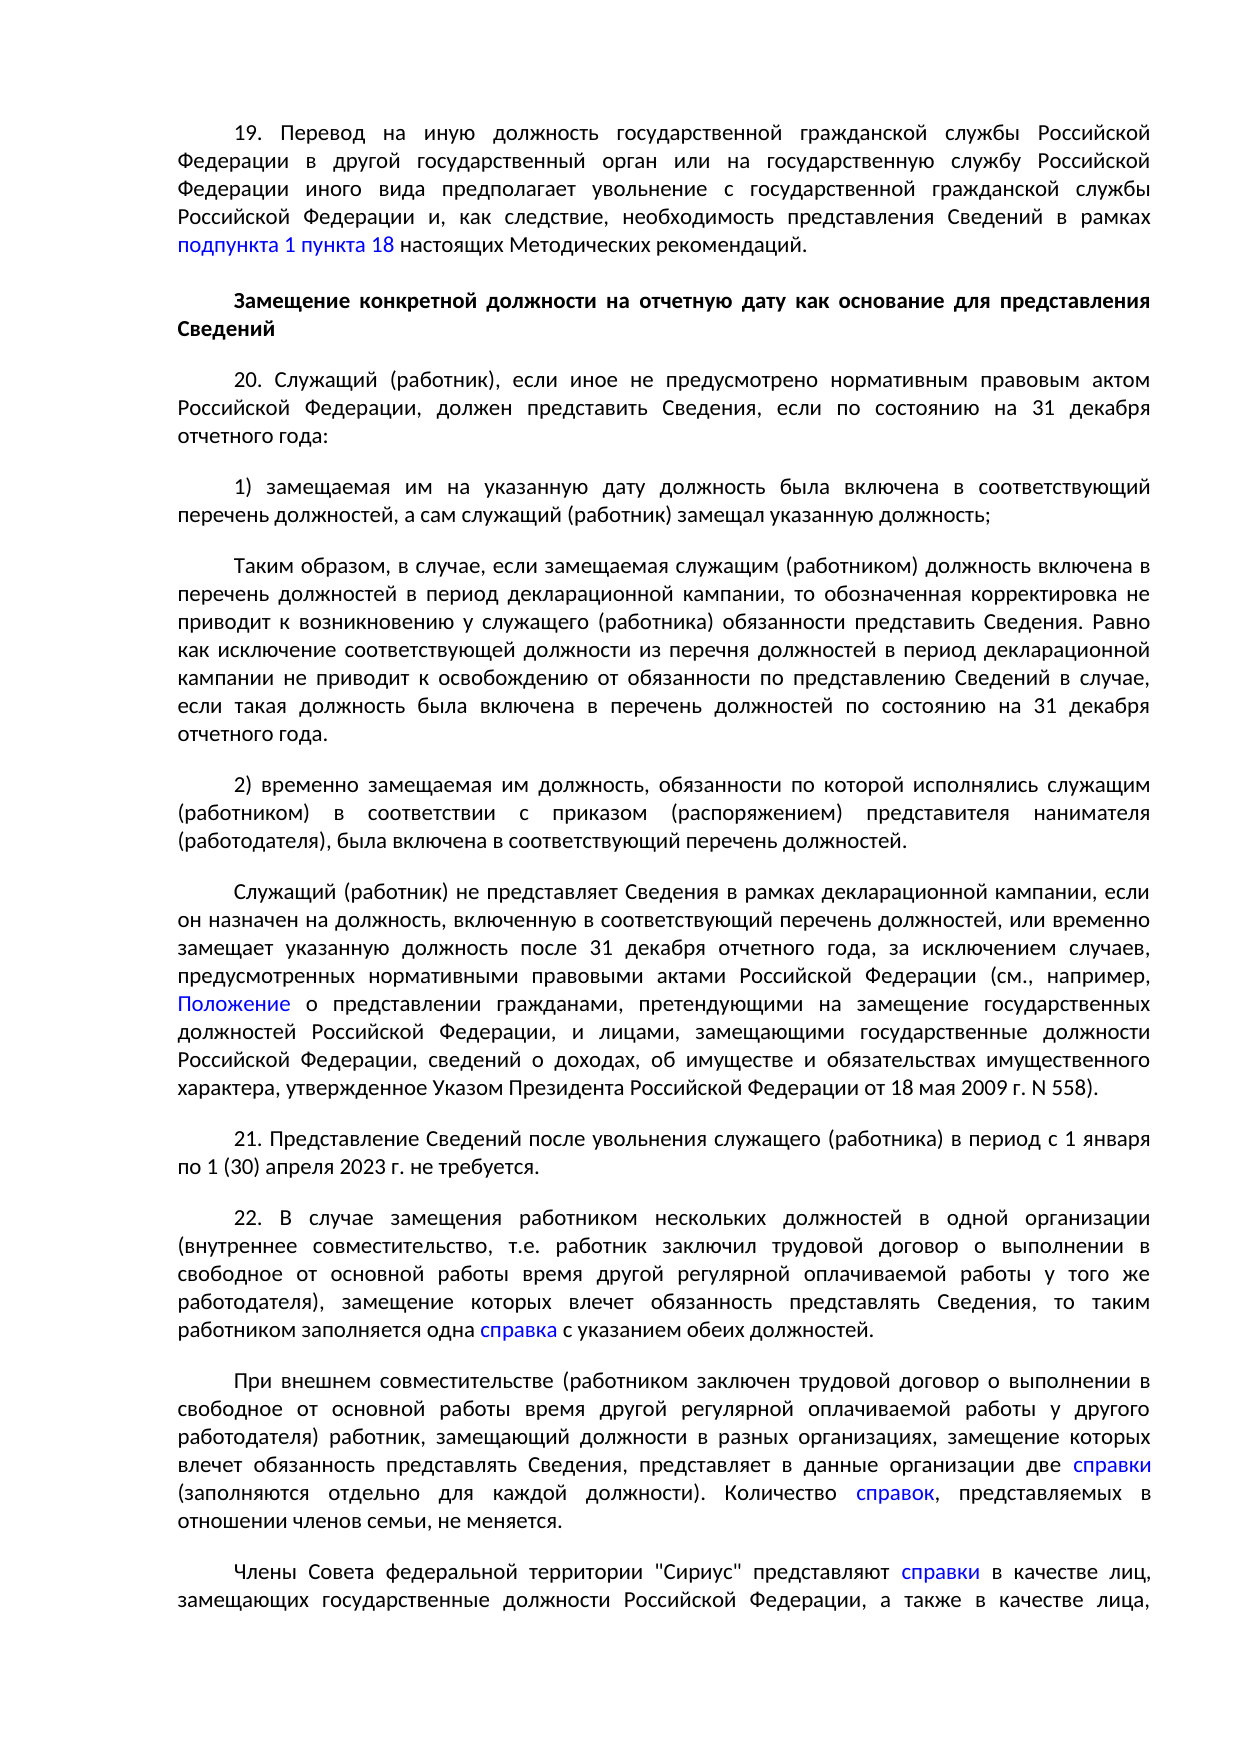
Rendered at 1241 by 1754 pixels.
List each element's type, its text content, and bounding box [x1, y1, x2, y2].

text Таким образом, в случае, если замещаемая служащим (работником) должность включена в перечень должностей в период декларационной кампании, то обозначенная корректировка не приводит к возникновению у служащего (работника) обязанности представить Сведения. Равно как исключение соответствующей должности из перечня должностей в период декларационной кампании не приводит к освобождению от обязанности по представлению Сведений в случае, если такая должность была включена в перечень должностей по состоянию на 31 декабря отчетного года. [177, 551, 1152, 747]
text 1) замещаемая им на указанную дату должность была включена в соответствующий перечень должностей, а сам служащий (работник) замещал указанную должность; [177, 472, 1152, 528]
text 19. Перевод на иную должность государственной гражданской службы Российской Федерации в другой государственный орган или на государственную службу Российской Федерации иного вида предполагает увольнение с государственной гражданской службы Российской Федерации и, как следствие, необходимость представления Сведений в рамках подпункта 1 пункта 18 настоящих Методических рекомендаций. [177, 118, 1152, 258]
text 21. Представление Сведений после увольнения служащего (работника) в период с 1 января по 1 (30) апреля 2023 г. не требуется. [177, 1124, 1152, 1180]
text При внешнем совместительстве (работником заключен трудовой договор о выполнении в свободное от основной работы время другой регулярной оплачиваемой работы у другого работодателя) работник, замещающий должности в разных организациях, замещение которых влечет обязанность представлять Сведения, представляет в данные организации две справки (заполняются отдельно для каждой должности). Количество справок, представляемых в отношении членов семьи, не меняется. [177, 1366, 1152, 1534]
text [177, 1557, 1152, 1613]
title Замещение конкретной должности на отчетную дату как основание для представления Сведений [177, 286, 1152, 342]
text 2) временно замещаемая им должность, обязанности по которой исполнялись служащим (работником) в соответствии с приказом (распоряжением) представителя нанимателя (работодателя), была включена в соответствующий перечень должностей. [177, 770, 1152, 854]
text 20. Служащий (работник), если иное не предусмотрено нормативным правовым актом Российской Федерации, должен представить Сведения, если по состоянию на 31 декабря отчетного года: [177, 365, 1152, 449]
text 22. В случае замещения работником нескольких должностей в одной организации (внутреннее совместительство, т.е. работник заключил трудовой договор о выполнении в свободное от основной работы время другой регулярной оплачиваемой работы у того же работодателя), замещение которых влечет обязанность представлять Сведения, то таким работником заполняется одна справка с указанием обеих должностей. [177, 1203, 1152, 1343]
text Служащий (работник) не представляет Сведения в рамках декларационной кампании, если он назначен на должность, включенную в соответствующий перечень должностей, или временно замещает указанную должность после 31 декабря отчетного года, за исключением случаев, предусмотренных нормативными правовыми актами Российской Федерации (см., например, Положение о представлении гражданами, претендующими на замещение государственных должностей Российской Федерации, и лицами, замещающими государственные должности Российской Федерации, сведений о доходах, об имуществе и обязательствах имущественного характера, утвержденное Указом Президента Российской Федерации от 18 мая 2009 г. N 558). [177, 877, 1152, 1101]
